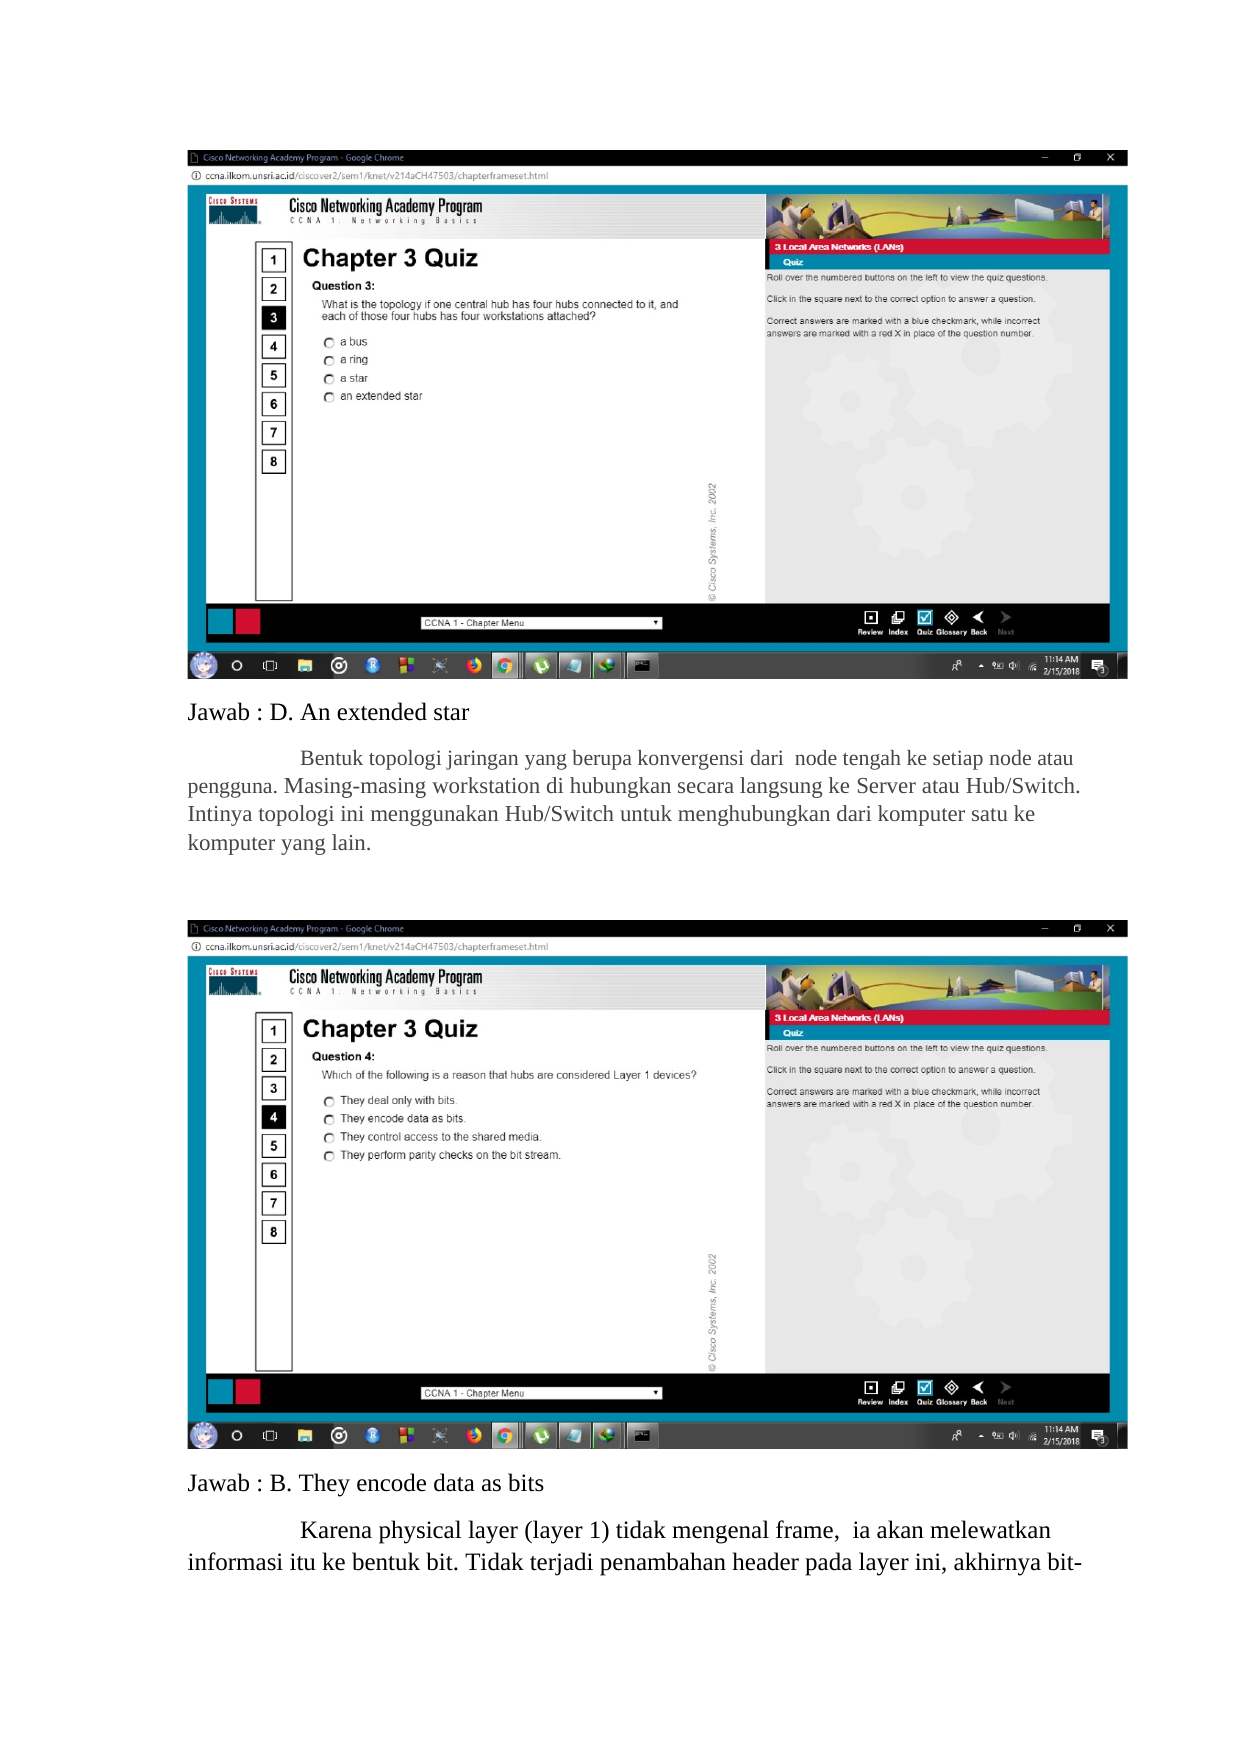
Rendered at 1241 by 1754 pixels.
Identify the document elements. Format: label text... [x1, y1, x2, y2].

text Jawab : D. An extended star [187, 697, 1090, 726]
text Jawab : B. They encode data as bits [187, 1468, 1090, 1497]
text Bentuk topologi jaringan yang berupa konvergensi dari node tengah ke setiap node atau pengguna. Masing-masing workstation di hubungkan secara langsung ke Server atau Hub/Switch. Intinya topologi ini menggunakan Hub/Switch untuk menghubungkan dari komputer satu ke komputer yang lain. [187, 745, 1090, 855]
picture [205, 965, 1111, 1413]
picture [187, 1422, 1128, 1449]
picture [784, 1030, 802, 1036]
picture [187, 150, 1128, 186]
picture [205, 194, 1111, 643]
picture [187, 920, 1128, 957]
picture [784, 259, 802, 266]
picture [187, 651, 1128, 679]
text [187, 1516, 1090, 1575]
